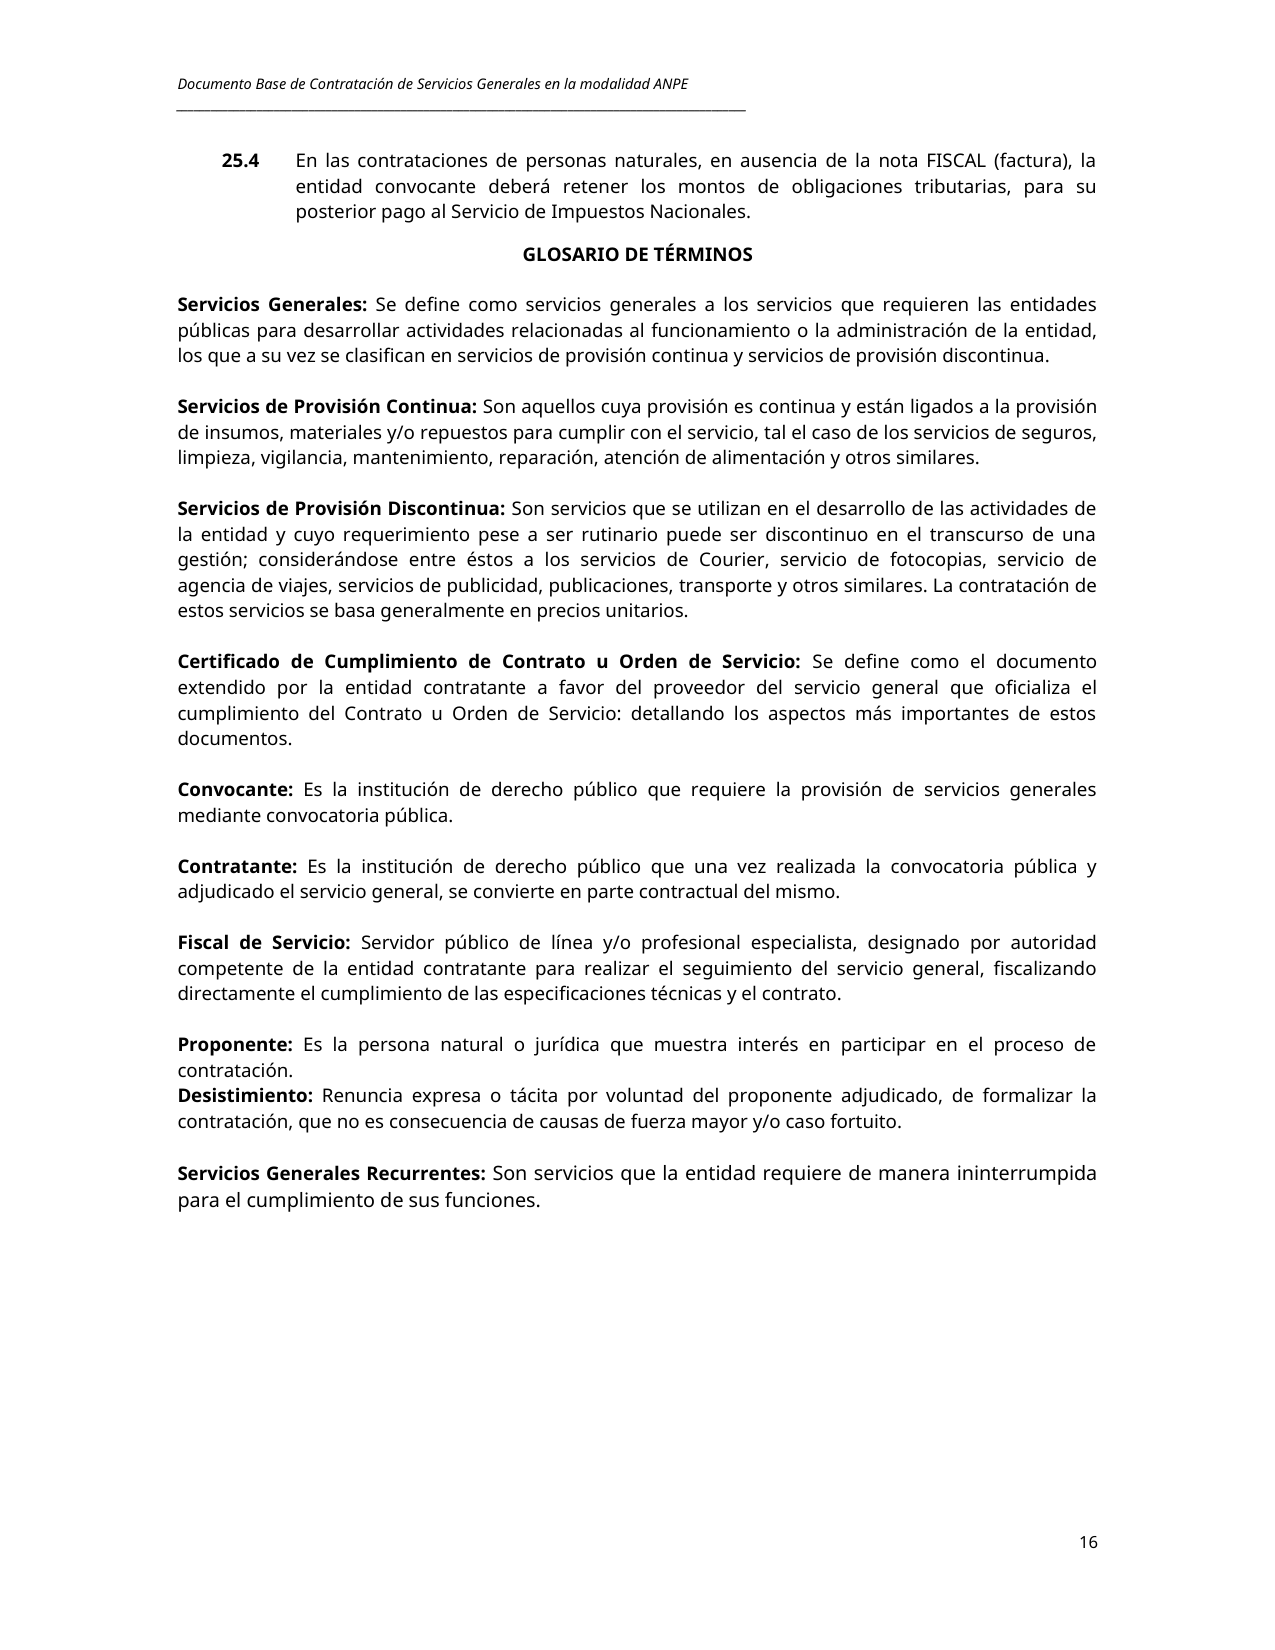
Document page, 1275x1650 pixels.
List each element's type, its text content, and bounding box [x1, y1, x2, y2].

text Servicios de Provisión Discontinua: Son servicios que se utilizan en el desarrollo de las actividades de la entidad y cuyo requerimiento pese a ser rutinario puede ser discontinuo en el transcurso de una gestión; considerándose entre éstos a los servicios de Courier, servicio de fotocopias, servicio de agencia de viajes, servicios de publicidad, publicaciones, transporte y otros similares. La contratación de estos servicios se basa generalmente en precios unitarios. [177, 496, 1098, 623]
text Servicios Generales: Se define como servicios generales a los servicios que requieren las entidades públicas para desarrollar actividades relacionadas al funcionamiento o la administración de la entidad, los que a su vez se clasifican en servicios de provisión continua y servicios de provisión discontinua. [177, 291, 1098, 368]
text Fiscal de Servicio: Servidor público de línea y/o profesional especialista, designado por autoridad competente de la entidad contratante para realizar el seguimiento del servicio general, fiscalizando directamente el cumplimiento de las especificaciones técnicas y el contrato. [177, 929, 1098, 1006]
text Convocante: Es la institución de derecho público que requiere la provisión de servicios generales mediante convocatoria pública. [177, 776, 1098, 827]
text Contratante: Es la institución de derecho público que una vez realizada la convocatoria pública y adjudicado el servicio general, se convierte en parte contractual del mismo. [177, 853, 1098, 904]
text Servicios de Provisión Continua: Son aquellos cuya provisión es continua y están ligados a la provisión de insumos, materiales y/o repuestos para cumplir con el servicio, tal el caso de los servicios de seguros, limpieza, vigilancia, mantenimiento, reparación, atención de alimentación y otros similares. [177, 393, 1098, 470]
text Servicios Generales Recurrentes: Son servicios que la entidad requiere de manera ininterrumpida para el cumplimiento de sus funciones. [177, 1159, 1098, 1213]
text GLOSARIO DE TÉRMINOS [177, 245, 1098, 266]
text Certificado de Cumplimiento de Contrato u Orden de Servicio: Se define como el documento extendido por la entidad contratante a favor del proveedor del servicio general que oficializa el cumplimiento del Contrato u Orden de Servicio: detallando los aspectos más importantes de estos documentos. [177, 649, 1098, 751]
list En las contrataciones de personas naturales, en ausencia de la nota FISCAL (factura), la entidad convocante deberá retener los montos de obligaciones tributarias, para su posterior pago al Servicio de Impuestos Nacionales. [222, 148, 1098, 224]
text Desistimiento: Renuncia expresa o tácita por voluntad del proponente adjudicado, de formalizar la contratación, que no es consecuencia de causas de fuerza mayor y/o caso fortuito. [177, 1083, 1098, 1134]
text Proponente: Es la persona natural o jurídica que muestra interés en participar en el proceso de contratación. [177, 1032, 1098, 1083]
